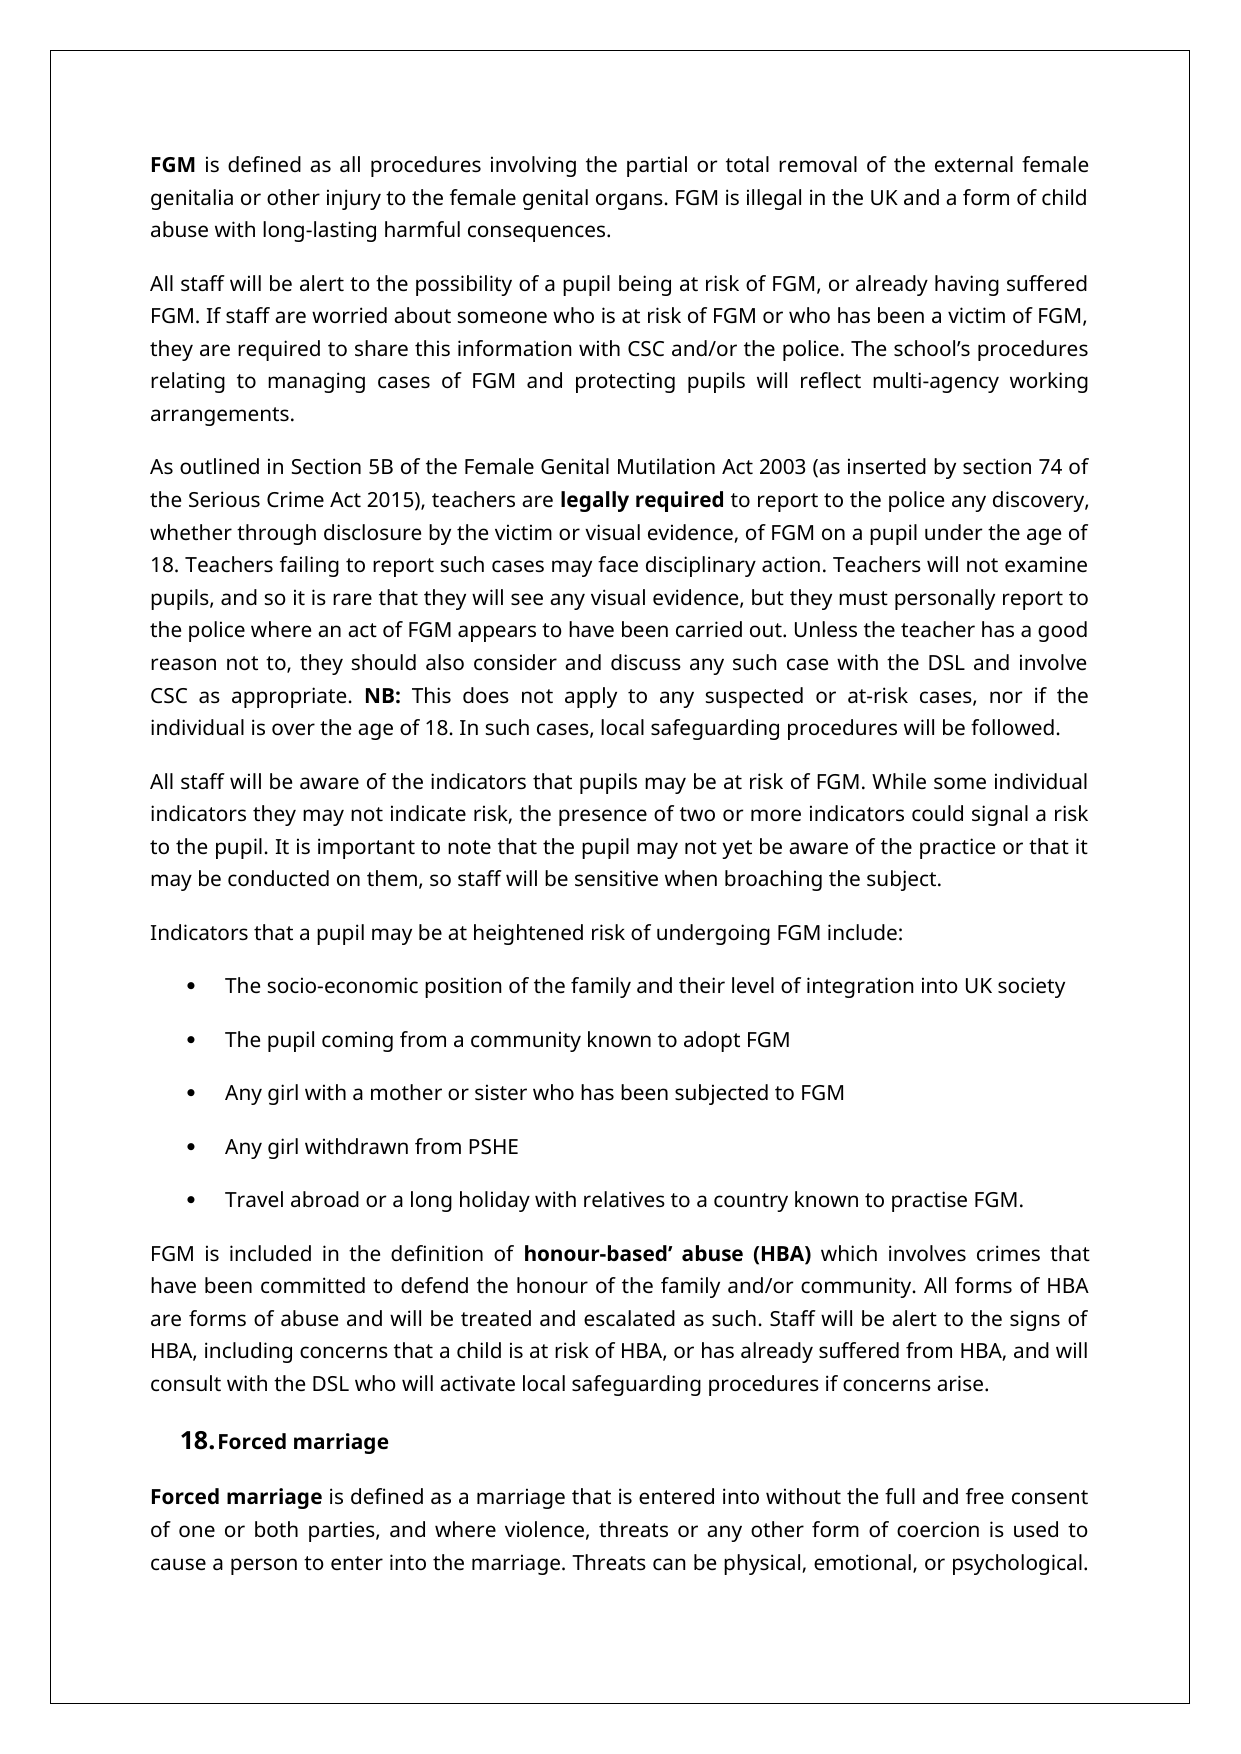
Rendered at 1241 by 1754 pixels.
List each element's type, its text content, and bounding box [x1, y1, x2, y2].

list Any girl withdrawn from PSHE [187, 1132, 1090, 1160]
text All staff will be alert to the possibility of a pupil being at risk of FGM, or already having suffered FGM. If staff are worried about someone who is at risk of FGM or who has been a victim of FGM, they are required to share this information with CSC and/or the police. The school’s procedures relating to managing cases of FGM and protecting pupils will reflect multi-agency working arrangements. [150, 269, 1090, 427]
text FGM is defined as all procedures involving the partial or total removal of the external female genitalia or other injury to the female genital organs. FGM is illegal in the UK and a form of child abuse with long-lasting harmful consequences. [150, 150, 1090, 244]
text All staff will be aware of the indicators that pupils may be at risk of FGM. While some individual indicators they may not indicate risk, the presence of two or more indicators could signal a risk to the pupil. It is important to note that the pupil may not yet be aware of the practice or that it may be conducted on them, so staff will be sensitive when broaching the subject. [150, 767, 1090, 893]
list The socio-economic position of the family and their level of integration into UK society [187, 971, 1090, 1000]
list Any girl with a mother or sister who has been subjected to FGM [187, 1078, 1090, 1107]
text FGM is included in the definition of honour-based’ abuse (HBA) which involves crimes that have been committed to defend the honour of the family and/or community. All forms of HBA are forms of abuse and will be treated and escalated as such. Staff will be alert to the signs of HBA, including concerns that a child is at risk of HBA, or has already suffered from HBA, and will consult with the DSL who will activate local safeguarding procedures if concerns arise. [150, 1239, 1090, 1397]
text Indicators that a pupil may be at heightened risk of undergoing FGM include: [150, 918, 1090, 946]
list Travel abroad or a long holiday with relatives to a country known to practise FGM. [187, 1185, 1090, 1214]
list Forced marriage [179, 1422, 1090, 1457]
text As outlined in Section 5B of the Female Genital Mutilation Act 2003 (as inserted by section 74 of the Serious Crime Act 2015), teachers are legally required to report to the police any discovery, whether through disclosure by the victim or visual evidence, of FGM on a pupil under the age of 18. Teachers failing to report such cases may face disciplinary action. Teachers will not examine pupils, and so it is rare that they will see any visual evidence, but they must personally report to the police where an act of FGM appears to have been carried out. Unless the teacher has a good reason not to, they should also consider and discuss any such case with the DSL and involve CSC as appropriate. NB: This does not apply to any suspected or at-risk cases, nor if the individual is over the age of 18. In such cases, local safeguarding procedures will be followed. [150, 452, 1090, 742]
list The pupil coming from a community known to adopt FGM [187, 1025, 1090, 1053]
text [150, 1482, 1090, 1576]
